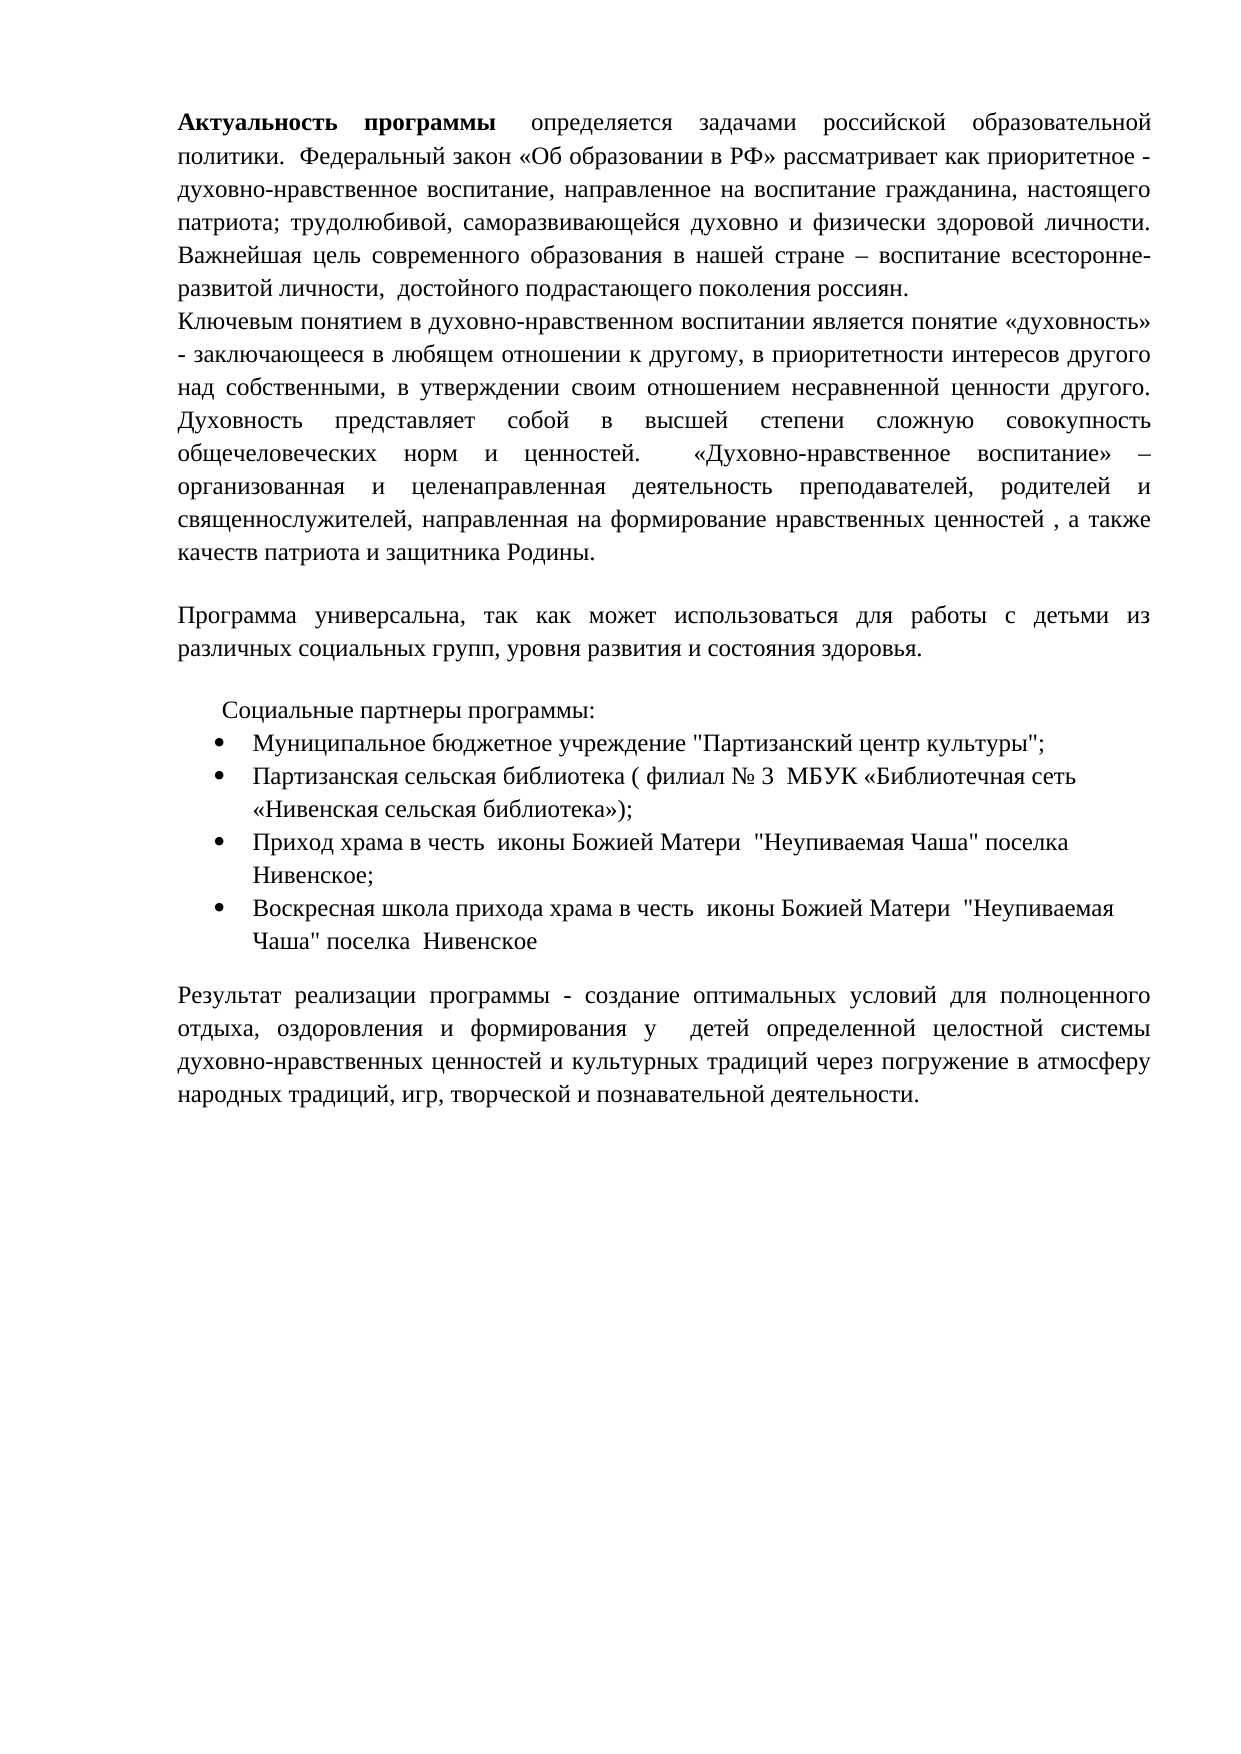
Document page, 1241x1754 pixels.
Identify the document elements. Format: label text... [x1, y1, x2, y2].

subtitle Муниципальное бюджетное учреждение "Партизанский центр культуры"; [215, 728, 1152, 757]
subtitle Партизанская сельская библиотека ( филиал № 3 МБУК «Библиотечная сеть «Нивенская сельская библиотека»); [215, 761, 1152, 823]
subtitle Приход храма в честь иконы Божией Матери "Неупиваемая Чаша" поселка Нивенское; [215, 827, 1152, 889]
text Результат реализации программы - создание оптимальных условий для полноценного отдыха, оздоровления и формирования у детей определенной целостной системы духовно-нравственных ценностей и культурных традиций через погружение в атмосферу народных традиций, игр, творческой и познавательной деятельности. [177, 980, 1152, 1108]
text Актуальность программы определяется задачами российской образовательной политики. Федеральный закон «Об образовании в РФ» рассматривает как приоритетное - духовно-нравственное воспитание, направленное на воспитание гражданина, настоящего патриота; трудолюбивой, саморазвивающейся духовно и физически здоровой личности. Важнейшая цель современного образования в нашей стране – воспитание всесторонне-развитой личности, достойного подрастающего поколения россиян. [177, 103, 1152, 302]
text Программа универсальна, так как может использоваться для работы с детьми из различных социальных групп, уровня развития и состояния здоровья. [177, 571, 1152, 662]
text Ключевым понятием в духовно-нравственном воспитании является понятие «духовность» - заключающееся в любящем отношении к другому, в приоритетности интересов другого над собственными, в утверждении своим отношением несравненной ценности другого. Духовность представляет собой в высшей степени сложную совокупность общечеловеческих норм и ценностей. «Духовно-нравственное воспитание» – организованная и целенаправленная деятельность преподавателей, родителей и священнослужителей, направленная на формирование нравственных ценностей , а также качеств патриота и защитника Родины. [177, 306, 1152, 566]
subtitle Социальные партнеры программы: [177, 695, 1152, 723]
list Воскресная школа прихода храма в честь иконы Божией Матери "Неупиваемая Чаша" поселка Нивенское [215, 893, 1152, 955]
